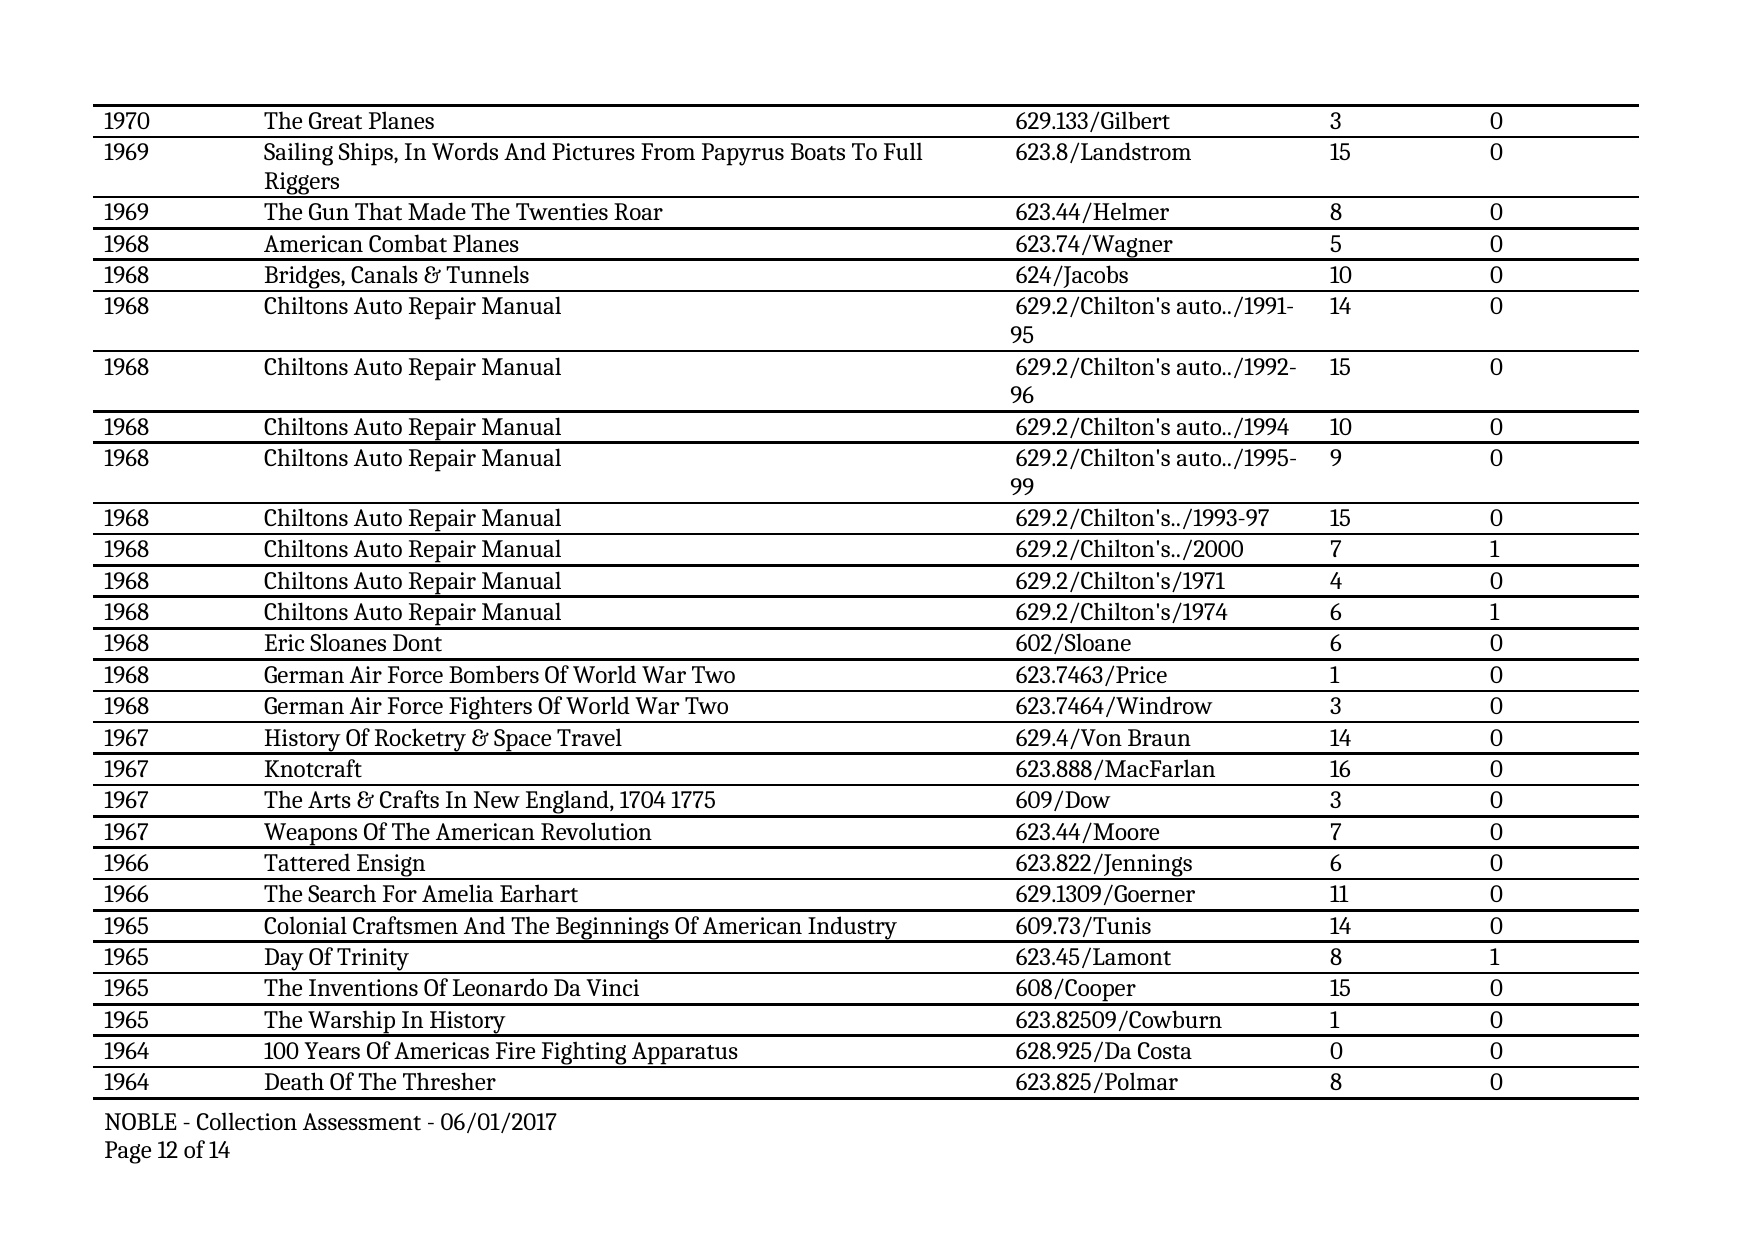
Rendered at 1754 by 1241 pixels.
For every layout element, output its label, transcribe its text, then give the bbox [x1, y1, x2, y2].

table_cell 7 [1319, 535, 1478, 564]
table_cell 15 [1319, 138, 1478, 196]
table_cell German Air Force Fighters Of World War Two [253, 692, 999, 721]
table_cell 609.73/Tunis [999, 912, 1319, 940]
table_cell 623.82509/Cowburn [999, 1006, 1319, 1034]
table_cell Chiltons Auto Repair Manual [253, 444, 999, 501]
table_cell 623.8/Landstrom [999, 138, 1319, 196]
table_cell 0 [1479, 444, 1638, 501]
table_cell 1965 [93, 974, 253, 1003]
table_cell 1967 [93, 786, 253, 815]
table_cell 624/Jacobs [999, 261, 1319, 290]
table_cell Chiltons Auto Repair Manual [253, 567, 999, 595]
table_cell 4 [1319, 567, 1478, 595]
table_cell The Arts & Crafts In New England, 1704 1775 [253, 786, 999, 815]
table_cell 0 [1479, 974, 1638, 1003]
table_cell 0 [1479, 261, 1638, 290]
table_cell The Great Planes [253, 107, 999, 136]
table_cell 0 [1479, 413, 1638, 441]
table_cell 623.822/Jennings [999, 849, 1319, 878]
table_cell 629.1309/Goerner [999, 880, 1319, 909]
table_cell 1968 [93, 261, 253, 290]
table_cell 1967 [93, 723, 253, 752]
table_cell Colonial Craftsmen And The Beginnings Of American Industry [253, 912, 999, 940]
table_cell 629.2/Chilton's../1993-97 [999, 504, 1319, 533]
table_cell The Inventions Of Leonardo Da Vinci [253, 974, 999, 1003]
table_cell 3 [1319, 107, 1478, 136]
table_cell 1970 [93, 107, 253, 136]
table_cell 629.2/Chilton's auto../1992-96 [999, 352, 1319, 410]
table_cell 15 [1319, 352, 1478, 410]
table_cell 5 [1319, 230, 1478, 258]
table_cell 0 [1479, 1068, 1638, 1097]
table_cell Eric Sloanes Dont [253, 630, 999, 658]
table_cell 629.2/Chilton's/1971 [999, 567, 1319, 595]
table_cell 0 [1479, 912, 1638, 940]
table_cell 1968 [93, 230, 253, 258]
table_cell 608/Cooper [999, 974, 1319, 1003]
table_cell 1 [1319, 661, 1478, 689]
table_cell History Of Rocketry & Space Travel [253, 723, 999, 752]
table_cell 0 [1479, 880, 1638, 909]
table_cell 1966 [93, 849, 253, 878]
table_cell Chiltons Auto Repair Manual [253, 598, 999, 627]
table_cell Chiltons Auto Repair Manual [253, 413, 999, 441]
table_cell 0 [1479, 661, 1638, 689]
table_cell 16 [1319, 755, 1478, 783]
table_cell Sailing Ships, In Words And Pictures From Papyrus Boats To Full Riggers [253, 138, 999, 196]
table_cell 1964 [93, 1037, 253, 1066]
table_cell Tattered Ensign [253, 849, 999, 878]
table_cell German Air Force Bombers Of World War Two [253, 661, 999, 689]
table_cell 1964 [93, 1068, 253, 1097]
table_cell 8 [1319, 198, 1478, 227]
table_cell 7 [1319, 818, 1478, 846]
table_cell Chiltons Auto Repair Manual [253, 352, 999, 410]
table_cell 623.7464/Windrow [999, 692, 1319, 721]
table_cell 11 [1319, 880, 1478, 909]
table_cell 609/Dow [999, 786, 1319, 815]
table_cell 6 [1319, 849, 1478, 878]
table_cell 629.133/Gilbert [999, 107, 1319, 136]
table_cell 629.2/Chilton's auto../1995-99 [999, 444, 1319, 501]
table_cell 1968 [93, 292, 253, 350]
table_cell 1 [1479, 598, 1638, 627]
table_cell 0 [1479, 755, 1638, 783]
table_cell 0 [1479, 1037, 1638, 1066]
table_cell 602/Sloane [999, 630, 1319, 658]
table_cell 10 [1319, 261, 1478, 290]
table_cell 14 [1319, 723, 1478, 752]
table_cell 1 [1479, 535, 1638, 564]
table_cell 1966 [93, 880, 253, 909]
table_cell 0 [1479, 198, 1638, 227]
table_cell 1968 [93, 661, 253, 689]
table_cell 629.2/Chilton's auto../1994 [999, 413, 1319, 441]
table_cell 8 [1319, 1068, 1478, 1097]
table_cell Knotcraft [253, 755, 999, 783]
table_cell 1968 [93, 504, 253, 533]
table_cell 3 [1319, 692, 1478, 721]
table_cell American Combat Planes [253, 230, 999, 258]
table_cell 0 [1479, 630, 1638, 658]
table_cell 0 [1479, 352, 1638, 410]
table_cell 15 [1319, 504, 1478, 533]
table_cell 15 [1319, 974, 1478, 1003]
table_cell 1 [1479, 943, 1638, 972]
table_cell 6 [1319, 598, 1478, 627]
table_cell 629.4/Von Braun [999, 723, 1319, 752]
table_cell 629.2/Chilton's auto../1991-95 [999, 292, 1319, 350]
table_cell 1968 [93, 692, 253, 721]
table_cell 1967 [93, 818, 253, 846]
table_cell 0 [1319, 1037, 1478, 1066]
table_cell 0 [1479, 107, 1638, 136]
table_cell 629.2/Chilton's../2000 [999, 535, 1319, 564]
table_cell Death Of The Thresher [253, 1068, 999, 1097]
table_cell 0 [1479, 723, 1638, 752]
table_cell 623.45/Lamont [999, 943, 1319, 972]
table_cell 3 [1319, 786, 1478, 815]
table_cell 623.825/Polmar [999, 1068, 1319, 1097]
table_cell 623.44/Moore [999, 818, 1319, 846]
table_cell Bridges, Canals & Tunnels [253, 261, 999, 290]
table_cell 0 [1479, 504, 1638, 533]
table_cell The Gun That Made The Twenties Roar [253, 198, 999, 227]
table_cell 0 [1479, 849, 1638, 878]
table_cell 9 [1319, 444, 1478, 501]
table_cell 0 [1479, 692, 1638, 721]
table_cell 1965 [93, 1006, 253, 1034]
table_cell 623.7463/Price [999, 661, 1319, 689]
table_cell 623.888/MacFarlan [999, 755, 1319, 783]
table_cell 0 [1479, 292, 1638, 350]
table_cell 0 [1479, 1006, 1638, 1034]
table_cell 1968 [93, 352, 253, 410]
table_cell 629.2/Chilton's/1974 [999, 598, 1319, 627]
table_cell Chiltons Auto Repair Manual [253, 535, 999, 564]
table_cell 623.44/Helmer [999, 198, 1319, 227]
table_cell 0 [1479, 230, 1638, 258]
table_cell 1 [1319, 1006, 1478, 1034]
table_cell 8 [1319, 943, 1478, 972]
table_cell 0 [1479, 786, 1638, 815]
table_cell The Warship In History [253, 1006, 999, 1034]
table_cell 1969 [93, 198, 253, 227]
table_cell 1968 [93, 413, 253, 441]
table_cell Chiltons Auto Repair Manual [253, 292, 999, 350]
table_cell 14 [1319, 912, 1478, 940]
table_cell 6 [1319, 630, 1478, 658]
table_cell 0 [1479, 818, 1638, 846]
table_cell 1968 [93, 535, 253, 564]
table_cell Weapons Of The American Revolution [253, 818, 999, 846]
table_cell 14 [1319, 292, 1478, 350]
table_cell 0 [1479, 138, 1638, 196]
table_cell 1968 [93, 630, 253, 658]
table_cell 0 [1479, 567, 1638, 595]
table_cell 623.74/Wagner [999, 230, 1319, 258]
table_cell 10 [1319, 413, 1478, 441]
table_cell 628.925/Da Costa [999, 1037, 1319, 1066]
table_cell Day Of Trinity [253, 943, 999, 972]
table_cell 1968 [93, 567, 253, 595]
table_cell 1969 [93, 138, 253, 196]
table_cell The Search For Amelia Earhart [253, 880, 999, 909]
table_cell 1965 [93, 912, 253, 940]
table_cell 1968 [93, 444, 253, 501]
table_cell 1967 [93, 755, 253, 783]
table_cell 100 Years Of Americas Fire Fighting Apparatus [253, 1037, 999, 1066]
table_cell Chiltons Auto Repair Manual [253, 504, 999, 533]
table_cell 1968 [93, 598, 253, 627]
table_cell 1965 [93, 943, 253, 972]
